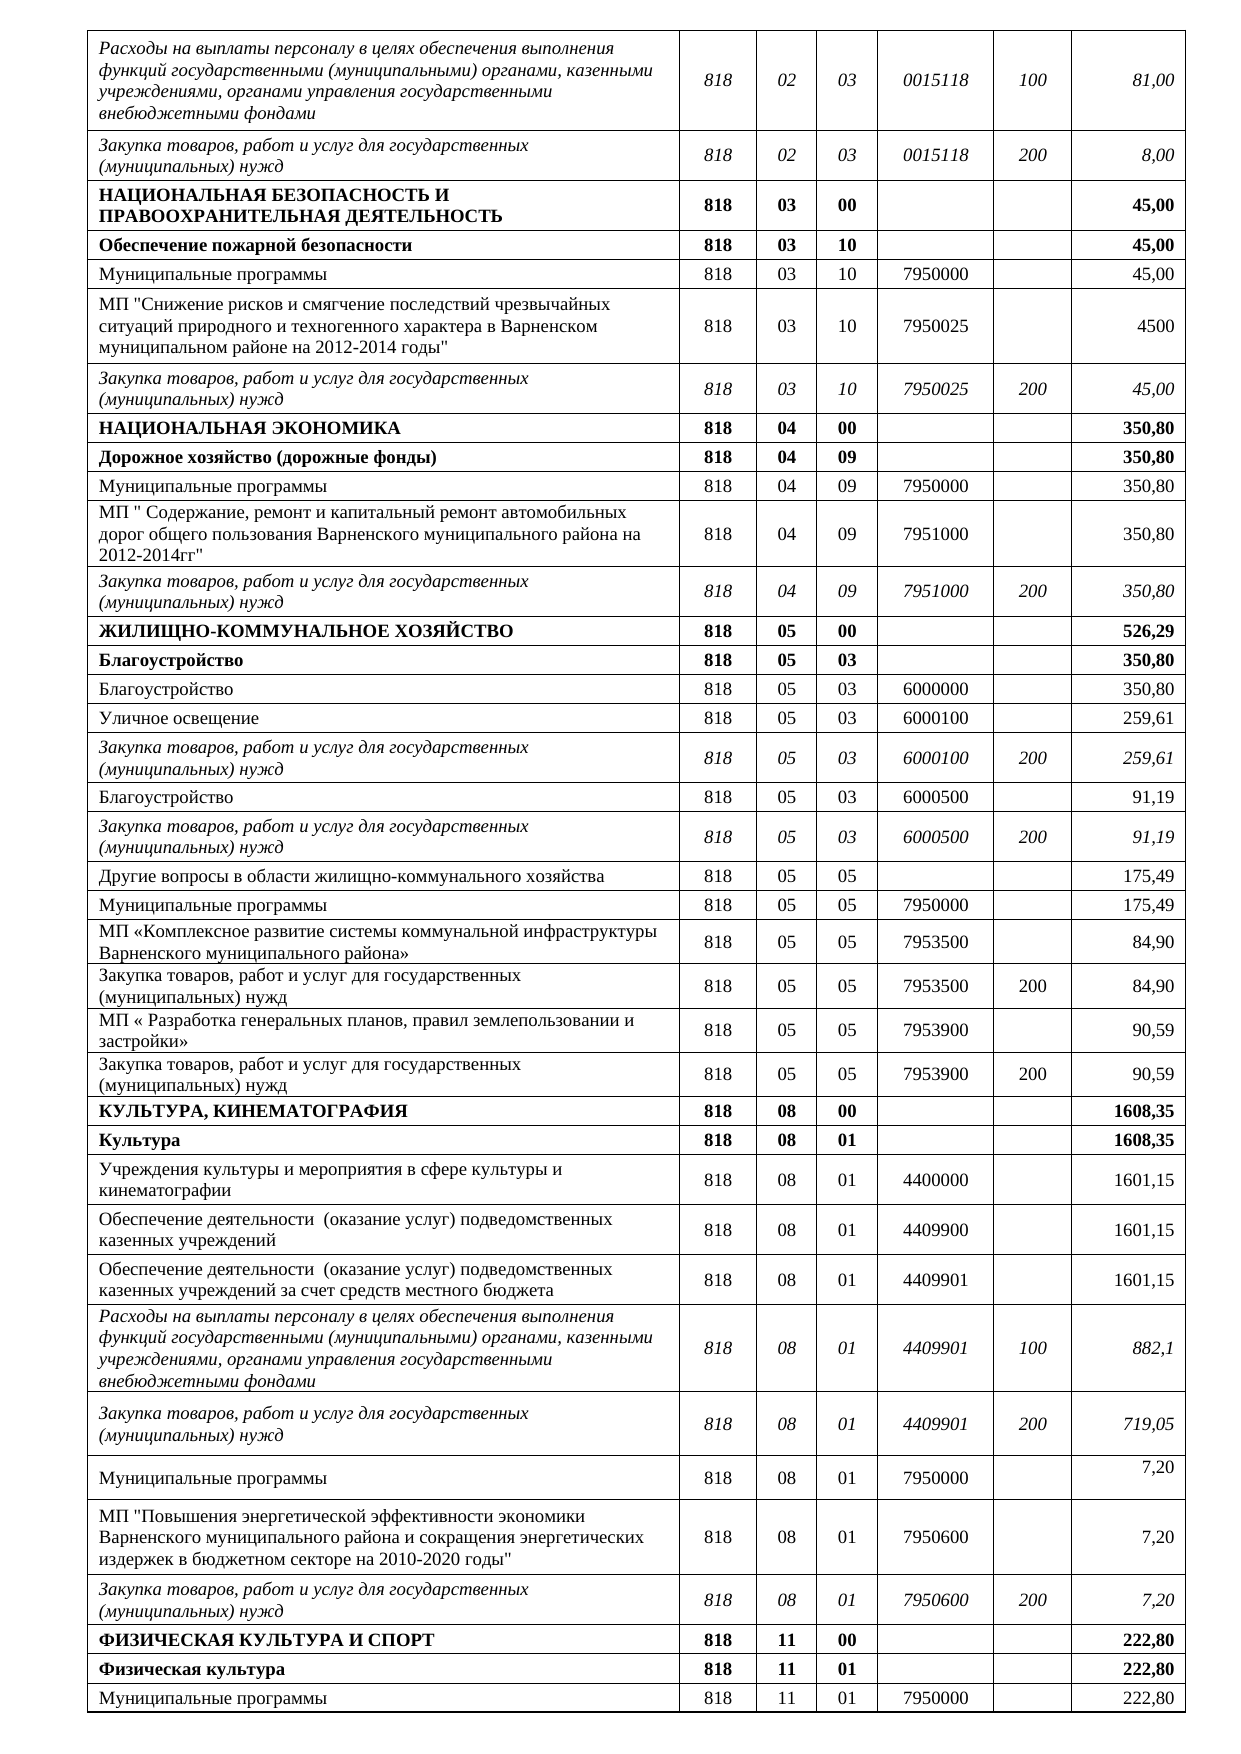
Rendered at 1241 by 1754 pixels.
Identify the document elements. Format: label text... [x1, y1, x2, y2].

table_cell 05 [817, 1009, 877, 1052]
table_cell 200 [994, 964, 1071, 1007]
table_cell Закупка товаров, работ и услуг для государственных (муниципальных) нужд [88, 964, 679, 1007]
table_cell 04 [757, 472, 816, 500]
table_cell Обеспечение пожарной безопасности [88, 231, 679, 259]
table_cell [994, 1456, 1071, 1499]
table_cell 05 [757, 617, 816, 645]
table_cell 175,49 [1072, 891, 1185, 919]
table_cell [878, 1654, 993, 1682]
table_cell 222,80 [1072, 1625, 1185, 1653]
table_cell Другие вопросы в области жилищно-коммунального хозяйства [88, 862, 679, 890]
table_cell 200 [994, 812, 1071, 861]
table_cell 1608,35 [1072, 1126, 1185, 1154]
table_cell 05 [817, 1053, 877, 1096]
table_cell [878, 1126, 993, 1154]
table_cell 05 [757, 862, 816, 890]
table_cell 11 [757, 1654, 816, 1682]
table_cell МП " Содержание, ремонт и капитальный ремонт автомобильных дорог общего пользования Варненского муниципального района на 2012-2014гг" [88, 501, 679, 566]
table_cell 45,00 [1072, 231, 1185, 259]
table_cell Физическая культура [88, 1654, 679, 1682]
table_cell Благоустройство [88, 783, 679, 811]
table_cell [994, 1625, 1071, 1653]
table_cell 818 [680, 617, 756, 645]
table_cell МП « Разработка генеральных планов, правил землепользовании и застройки» [88, 1009, 679, 1052]
table_cell [878, 443, 993, 471]
table_cell Благоустройство [88, 675, 679, 703]
table_cell 818 [680, 1009, 756, 1052]
table_cell 200 [994, 1053, 1071, 1096]
table_cell 03 [757, 289, 816, 363]
table_cell 7,20 [1072, 1456, 1185, 1499]
table_cell 02 [757, 31, 816, 129]
table_cell [994, 501, 1071, 566]
table_cell 08 [757, 1392, 816, 1455]
table_cell ЖИЛИЩНО-КОММУНАЛЬНОЕ ХОЗЯЙСТВО [88, 617, 679, 645]
table_cell 04 [757, 414, 816, 442]
table_cell МП "Снижение рисков и смягчение последствий чрезвычайных ситуаций природного и техногенного характера в Варненском муниципальном районе на 2012-2014 годы" [88, 289, 679, 363]
table_cell 10 [817, 289, 877, 363]
table_cell 4409901 [878, 1305, 993, 1391]
table_cell Обеспечение деятельности (оказание услуг) подведомственных казенных учреждений [88, 1205, 679, 1254]
table_cell [878, 862, 993, 890]
table_cell 7953900 [878, 1009, 993, 1052]
table_cell 01 [817, 1500, 877, 1574]
table_cell 45,00 [1072, 260, 1185, 288]
table_cell [994, 1126, 1071, 1154]
table_cell 05 [817, 862, 877, 890]
table_cell МП «Комплексное развитие системы коммунальной инфраструктуры Варненского муниципального района» [88, 920, 679, 963]
table_cell [994, 1009, 1071, 1052]
table_cell 04 [757, 567, 816, 616]
table_cell 08 [757, 1126, 816, 1154]
table_cell [994, 1654, 1071, 1682]
table_cell [994, 920, 1071, 963]
table_cell 350,80 [1072, 414, 1185, 442]
table_cell 45,00 [1072, 181, 1185, 229]
table_cell [994, 472, 1071, 500]
table_cell 350,80 [1072, 675, 1185, 703]
table_cell 7950000 [878, 1456, 993, 1499]
table_cell 350,80 [1072, 567, 1185, 616]
table_cell 00 [817, 617, 877, 645]
table_cell 08 [757, 1097, 816, 1125]
table_cell 04 [757, 443, 816, 471]
table_cell 08 [757, 1155, 816, 1204]
table_cell 08 [757, 1500, 816, 1574]
table_cell 818 [680, 891, 756, 919]
table_cell 91,19 [1072, 812, 1185, 861]
table_cell 04 [757, 501, 816, 566]
table_cell 7950000 [878, 891, 993, 919]
table_cell [994, 617, 1071, 645]
table_cell 818 [680, 231, 756, 259]
table_cell 11 [757, 1625, 816, 1653]
table_cell 818 [680, 675, 756, 703]
table_cell 7953900 [878, 1053, 993, 1096]
table_cell 08 [757, 1205, 816, 1254]
table_cell 02 [757, 131, 816, 179]
table_cell 7953500 [878, 920, 993, 963]
table_cell 175,49 [1072, 862, 1185, 890]
table_cell 818 [680, 1575, 756, 1624]
table_cell [994, 414, 1071, 442]
table_cell Закупка товаров, работ и услуг для государственных (муниципальных) нужд [88, 131, 679, 179]
table_cell 818 [680, 862, 756, 890]
table_cell Закупка товаров, работ и услуг для государственных (муниципальных) нужд [88, 1575, 679, 1624]
table_cell 350,80 [1072, 646, 1185, 674]
table_cell 200 [994, 364, 1071, 413]
table_cell 818 [680, 501, 756, 566]
table_cell КУЛЬТУРА, КИНЕМАТОГРАФИЯ [88, 1097, 679, 1125]
table_cell 05 [757, 733, 816, 782]
table_cell 03 [817, 675, 877, 703]
table_cell 00 [817, 1625, 877, 1653]
table_cell [878, 414, 993, 442]
table_cell 09 [817, 567, 877, 616]
table_cell 7950000 [878, 472, 993, 500]
table_cell 05 [757, 646, 816, 674]
table_cell 05 [757, 675, 816, 703]
table_cell 7950600 [878, 1500, 993, 1574]
table_cell 11 [757, 1684, 816, 1711]
table_cell 03 [757, 260, 816, 288]
table_cell 01 [817, 1126, 877, 1154]
table_cell 45,00 [1072, 364, 1185, 413]
table_cell [994, 231, 1071, 259]
table_cell [994, 181, 1071, 229]
table_cell 100 [994, 1305, 1071, 1391]
table_cell [994, 862, 1071, 890]
table_cell Дорожное хозяйство (дорожные фонды) [88, 443, 679, 471]
table_cell 7950000 [878, 260, 993, 288]
table_cell 03 [757, 231, 816, 259]
table_cell 01 [817, 1392, 877, 1455]
table_cell Муниципальные программы [88, 260, 679, 288]
table_cell [994, 704, 1071, 732]
table_cell Закупка товаров, работ и услуг для государственных (муниципальных) нужд [88, 1053, 679, 1096]
table_cell 350,80 [1072, 443, 1185, 471]
table_cell Закупка товаров, работ и услуг для государственных (муниципальных) нужд [88, 567, 679, 616]
table_cell 03 [817, 131, 877, 179]
table_cell 05 [817, 920, 877, 963]
table_cell 818 [680, 646, 756, 674]
table_cell 91,19 [1072, 783, 1185, 811]
table_cell 4400000 [878, 1155, 993, 1204]
table_cell 6000500 [878, 812, 993, 861]
table_cell 01 [817, 1654, 877, 1682]
table_cell 818 [680, 567, 756, 616]
table_cell 818 [680, 1053, 756, 1096]
table_cell 08 [757, 1575, 816, 1624]
table_cell 818 [680, 812, 756, 861]
table_cell 818 [680, 131, 756, 179]
table_cell 7951000 [878, 501, 993, 566]
table_cell 719,05 [1072, 1392, 1185, 1455]
table_cell 259,61 [1072, 704, 1185, 732]
table_cell 818 [680, 364, 756, 413]
table_cell Уличное освещение [88, 704, 679, 732]
table_cell 350,80 [1072, 472, 1185, 500]
table_cell [878, 617, 993, 645]
table_cell [878, 181, 993, 229]
table_cell Муниципальные программы [88, 891, 679, 919]
table_cell [878, 646, 993, 674]
table_cell 81,00 [1072, 31, 1185, 129]
table_cell [994, 1255, 1071, 1304]
table_cell Обеспечение деятельности (оказание услуг) подведомственных казенных учреждений за счет средств местного бюджета [88, 1255, 679, 1304]
table_cell 6000100 [878, 733, 993, 782]
table_cell 03 [817, 783, 877, 811]
table_cell 4409901 [878, 1255, 993, 1304]
table_cell 05 [757, 920, 816, 963]
table_cell 200 [994, 1575, 1071, 1624]
table_cell 03 [817, 812, 877, 861]
table_cell 05 [757, 783, 816, 811]
table_cell 818 [680, 31, 756, 129]
table_cell 05 [817, 964, 877, 1007]
table_cell Муниципальные программы [88, 1456, 679, 1499]
table_cell 03 [817, 646, 877, 674]
table_cell 818 [680, 1500, 756, 1574]
table_cell 818 [680, 1126, 756, 1154]
table_cell Закупка товаров, работ и услуг для государственных (муниципальных) нужд [88, 733, 679, 782]
table_cell 08 [757, 1456, 816, 1499]
table_cell 200 [994, 567, 1071, 616]
table_cell 05 [757, 964, 816, 1007]
table_cell 03 [817, 733, 877, 782]
table_cell 818 [680, 181, 756, 229]
table_cell 84,90 [1072, 964, 1185, 1007]
table_cell Муниципальные программы [88, 1684, 679, 1711]
table_cell МП "Повышения энергетической эффективности экономики Варненского муниципального района и сокращения энергетических издержек в бюджетном секторе на 2010-2020 годы" [88, 1500, 679, 1574]
table_cell НАЦИОНАЛЬНАЯ БЕЗОПАСНОСТЬ И ПРАВООХРАНИТЕЛЬНАЯ ДЕЯТЕЛЬНОСТЬ [88, 181, 679, 229]
table_cell 818 [680, 1205, 756, 1254]
table_cell Культура [88, 1126, 679, 1154]
table_cell 00 [817, 1097, 877, 1125]
table_cell 222,80 [1072, 1684, 1185, 1711]
table_cell 526,29 [1072, 617, 1185, 645]
table_cell 818 [680, 1654, 756, 1682]
table_cell 4409900 [878, 1205, 993, 1254]
table_cell 10 [817, 364, 877, 413]
table_cell 818 [680, 1097, 756, 1125]
table_cell 01 [817, 1575, 877, 1624]
table_cell 818 [680, 472, 756, 500]
table_cell 7,20 [1072, 1500, 1185, 1574]
table_cell 818 [680, 964, 756, 1007]
table_cell [994, 443, 1071, 471]
table_cell 4409901 [878, 1392, 993, 1455]
table_cell 222,80 [1072, 1654, 1185, 1682]
table_cell 05 [817, 891, 877, 919]
table_cell 1601,15 [1072, 1255, 1185, 1304]
table_cell 7950025 [878, 289, 993, 363]
table_cell 01 [817, 1684, 877, 1711]
table_cell [994, 289, 1071, 363]
table_cell 05 [757, 812, 816, 861]
table_cell 6000000 [878, 675, 993, 703]
table_cell [994, 260, 1071, 288]
table_cell 818 [680, 733, 756, 782]
table_cell [878, 1625, 993, 1653]
table_cell 818 [680, 704, 756, 732]
table_cell 8,00 [1072, 131, 1185, 179]
table_cell 818 [680, 1255, 756, 1304]
table_cell Муниципальные программы [88, 472, 679, 500]
table_cell [994, 1097, 1071, 1125]
table_cell 818 [680, 443, 756, 471]
table_cell 200 [994, 733, 1071, 782]
table_cell 10 [817, 260, 877, 288]
table_cell 818 [680, 783, 756, 811]
table_cell 0015118 [878, 131, 993, 179]
table_cell 03 [757, 364, 816, 413]
table_cell 01 [817, 1155, 877, 1204]
table_cell 7950600 [878, 1575, 993, 1624]
table_cell 03 [817, 704, 877, 732]
table_cell 10 [817, 231, 877, 259]
table_cell 1601,15 [1072, 1155, 1185, 1204]
table_cell 05 [757, 891, 816, 919]
table_cell 818 [680, 1155, 756, 1204]
table_cell 05 [757, 1053, 816, 1096]
table_cell [994, 1205, 1071, 1254]
table_cell 05 [757, 1009, 816, 1052]
table_cell Закупка товаров, работ и услуг для государственных (муниципальных) нужд [88, 812, 679, 861]
table_cell [994, 675, 1071, 703]
table_cell 818 [680, 414, 756, 442]
table_cell 818 [680, 1305, 756, 1391]
table_cell 200 [994, 131, 1071, 179]
table_cell [994, 891, 1071, 919]
table_cell 09 [817, 472, 877, 500]
table_cell НАЦИОНАЛЬНАЯ ЭКОНОМИКА [88, 414, 679, 442]
table_cell 818 [680, 289, 756, 363]
table_cell 7953500 [878, 964, 993, 1007]
table_cell 09 [817, 501, 877, 566]
table_cell Закупка товаров, работ и услуг для государственных (муниципальных) нужд [88, 364, 679, 413]
table_cell 00 [817, 414, 877, 442]
table_cell 05 [757, 704, 816, 732]
table_cell ФИЗИЧЕСКАЯ КУЛЬТУРА И СПОРТ [88, 1625, 679, 1653]
table_cell 818 [680, 1392, 756, 1455]
table_cell 200 [994, 1392, 1071, 1455]
table_cell 90,59 [1072, 1053, 1185, 1096]
table_cell 818 [680, 920, 756, 963]
table_cell 90,59 [1072, 1009, 1185, 1052]
table_cell 03 [817, 31, 877, 129]
table_cell 01 [817, 1305, 877, 1391]
table_cell [994, 783, 1071, 811]
table_cell Благоустройство [88, 646, 679, 674]
table_cell 259,61 [1072, 733, 1185, 782]
table_cell 7951000 [878, 567, 993, 616]
table_cell [878, 231, 993, 259]
table_cell 7950025 [878, 364, 993, 413]
table_cell [994, 1155, 1071, 1204]
table_cell 350,80 [1072, 501, 1185, 566]
table_cell 7950000 [878, 1684, 993, 1711]
table_cell 08 [757, 1255, 816, 1304]
table_cell 01 [817, 1255, 877, 1304]
table_cell 00 [817, 181, 877, 229]
table_cell 09 [817, 443, 877, 471]
table_cell 0015118 [878, 31, 993, 129]
table_cell 84,90 [1072, 920, 1185, 963]
table_cell 7,20 [1072, 1575, 1185, 1624]
table_cell 1601,15 [1072, 1205, 1185, 1254]
table_cell 818 [680, 1625, 756, 1653]
table_cell 01 [817, 1205, 877, 1254]
table_cell 6000100 [878, 704, 993, 732]
table_cell 01 [817, 1456, 877, 1499]
table_cell 08 [757, 1305, 816, 1391]
table_cell 03 [757, 181, 816, 229]
table_cell [994, 646, 1071, 674]
table_cell 6000500 [878, 783, 993, 811]
table_cell [878, 1097, 993, 1125]
table_cell 1608,35 [1072, 1097, 1185, 1125]
table_cell [994, 1500, 1071, 1574]
table_cell 818 [680, 260, 756, 288]
table_cell 818 [680, 1684, 756, 1711]
table_cell 882,1 [1072, 1305, 1185, 1391]
table_cell [994, 1684, 1071, 1711]
table_cell 818 [680, 1456, 756, 1499]
table_cell 100 [994, 31, 1071, 129]
table_cell Закупка товаров, работ и услуг для государственных (муниципальных) нужд [88, 1392, 679, 1455]
table_cell 4500 [1072, 289, 1185, 363]
table_cell Учреждения культуры и мероприятия в сфере культуры и кинематографии [88, 1155, 679, 1204]
